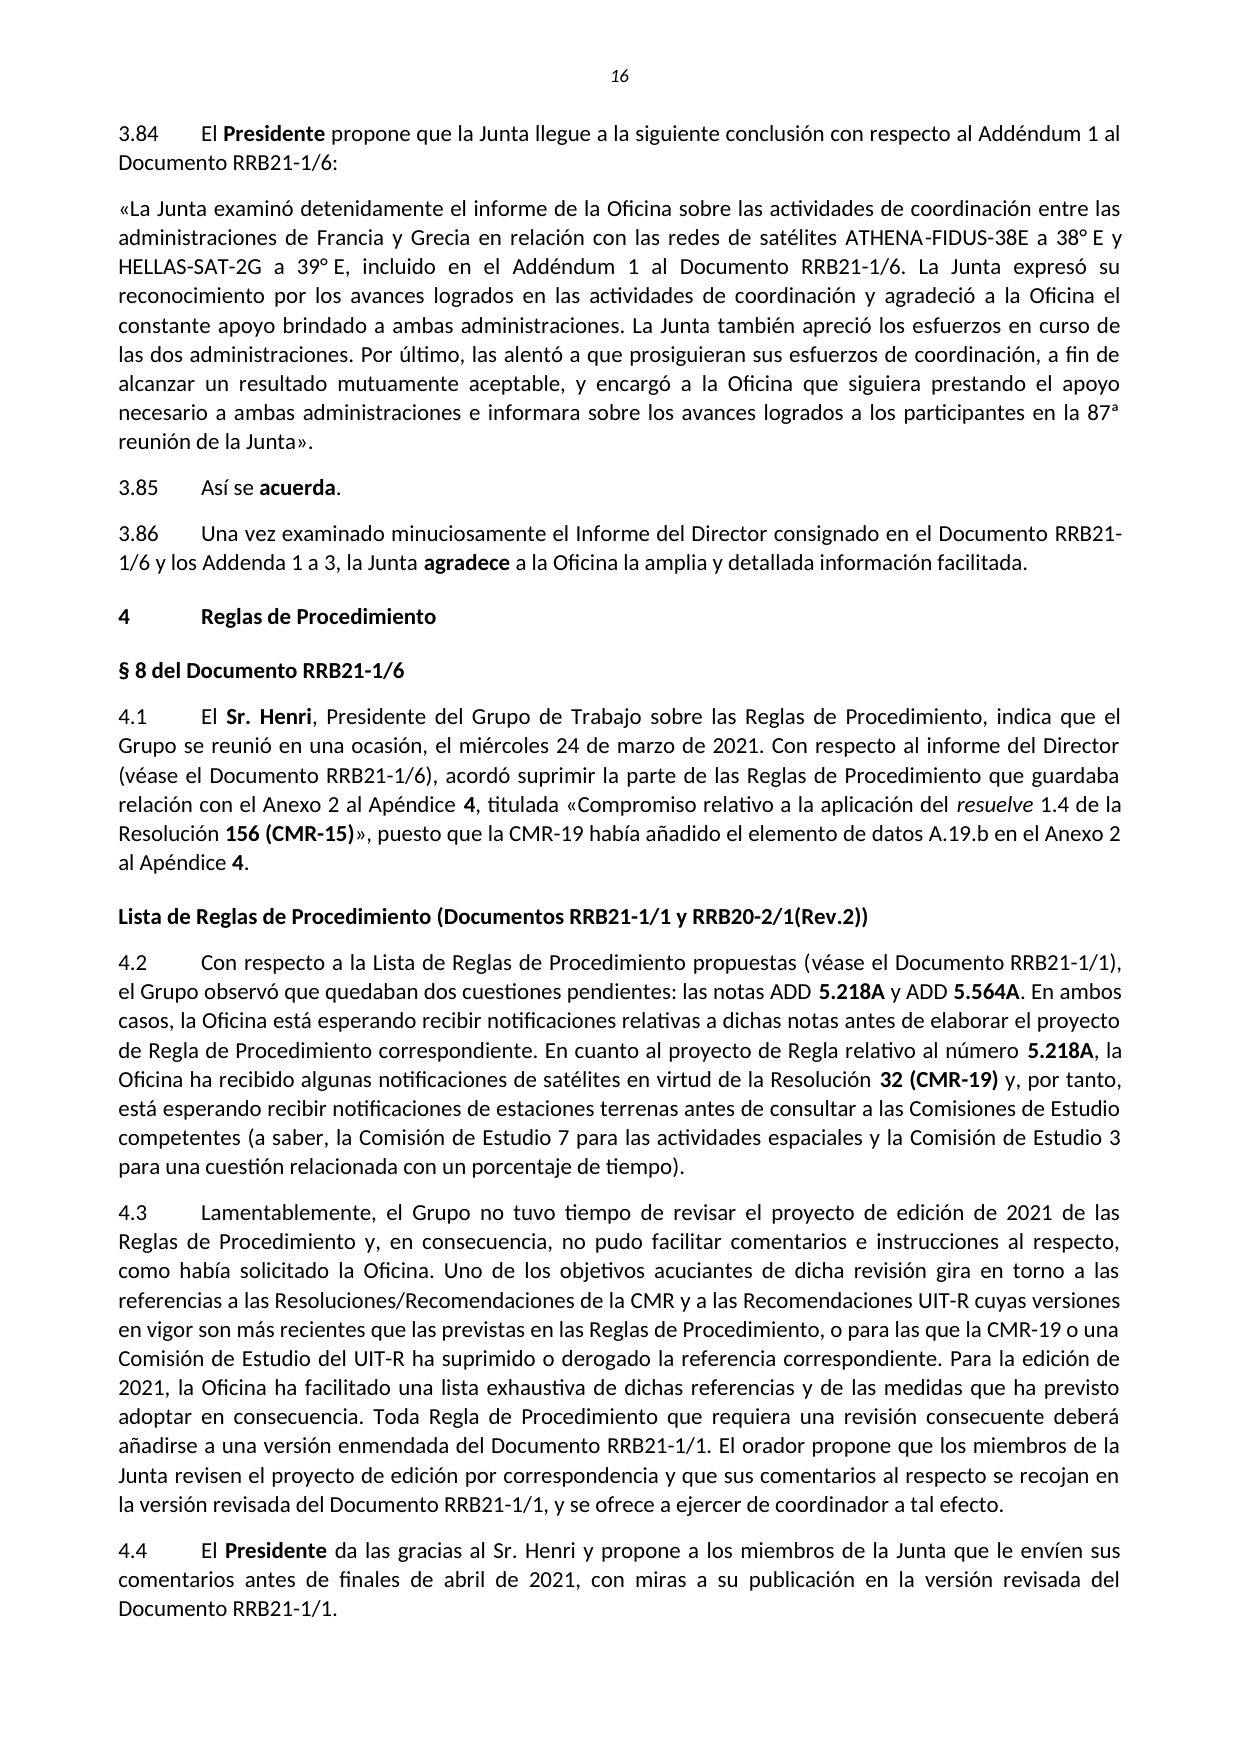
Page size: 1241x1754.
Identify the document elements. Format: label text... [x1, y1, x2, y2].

text 4.2 Con respecto a la Lista de Reglas de Procedimiento propuestas (véase el Documento RRB21-1/1), el Grupo observó que quedaban dos cuestiones pendientes: las notas ADD 5.218A y ADD 5.564A. En ambos casos, la Oficina está esperando recibir notificaciones relativas a dichas notas antes de elaborar el proyecto de Regla de Procedimiento correspondiente. En cuanto al proyecto de Regla relativo al número 5.218A, la Oficina ha recibido algunas notificaciones de satélites en virtud de la Resolución 32 (CMR-19) y, por tanto, está esperando recibir notificaciones de estaciones terrenas antes de consultar a las Comisiones de Estudio competentes (a saber, la Comisión de Estudio 7 para las actividades espaciales y la Comisión de Estudio 3 para una cuestión relacionada con un porcentaje de tiempo). [118, 947, 1122, 1181]
text 4.1 El Sr. Henri, Presidente del Grupo de Trabajo sobre las Reglas de Procedimiento, indica que el Grupo se reunió en una ocasión, el miércoles 24 de marzo de 2021. Con respecto al informe del Director (véase el Documento RRB21-1/6), acordó suprimir la parte de las Reglas de Procedimiento que guardaba relación con el Anexo 2 al Apéndice 4, titulada «Compromiso relativo a la aplicación del resuelve 1.4 de la Resolución 156 (CMR-15)», puesto que la CMR-19 había añadido el elemento de datos A.19.b en el Anexo 2 al Apéndice 4. [118, 701, 1122, 876]
text 3.84 El Presidente propone que la Junta llegue a la siguiente conclusión con respecto al Addéndum 1 al Documento RRB21-1/6: [118, 118, 1122, 176]
text 3.85 Así se acuerda. [118, 472, 1122, 501]
text 4.3 Lamentablemente, el Grupo no tuvo tiempo de revisar el proyecto de edición de 2021 de las Reglas de Procedimiento y, en consecuencia, no pudo facilitar comentarios e instrucciones al respecto, como había solicitado la Oficina. Uno de los objetivos acuciantes de dicha revisión gira en torno a las referencias a las Resoluciones/Recomendaciones de la CMR y a las Recomendaciones UIT-R cuyas versiones en vigor son más recientes que las previstas en las Reglas de Procedimiento, o para las que la CMR-19 o una Comisión de Estudio del UIT-R ha suprimido o derogado la referencia correspondiente. Para la edición de 2021, la Oficina ha facilitado una lista exhaustiva de dichas referencias y de las medidas que ha previsto adoptar en consecuencia. Toda Regla de Procedimiento que requiera una revisión consecuente deberá añadirse a una versión enmendada del Documento RRB21-1/1. El orador propone que los miembros de la Junta revisen el proyecto de edición por correspondencia y que sus comentarios al respecto se recojan en la versión revisada del Documento RRB21-1/1, y se ofrece a ejercer de coordinador a tal efecto. [118, 1197, 1122, 1518]
text «La Junta examinó detenidamente el informe de la Oficina sobre las actividades de coordinación entre las administraciones de Francia y Grecia en relación con las redes de satélites ATHENA-FIDUS-38E a 38° E y HELLAS-SAT-2G a 39° E, incluido en el Addéndum 1 al Documento RRB21-1/6. La Junta expresó su reconocimiento por los avances logrados en las actividades de coordinación y agradeció a la Oficina el constante apoyo brindado a ambas administraciones. La Junta también apreció los esfuerzos en curso de las dos administraciones. Por último, las alentó a que prosiguieran sus esfuerzos de coordinación, a fin de alcanzar un resultado mutuamente aceptable, y encargó a la Oficina que siguiera prestando el apoyo necesario a ambas administraciones e informara sobre los avances logrados a los participantes en la 87ª reunión de la Junta». [118, 193, 1122, 456]
text 4.4 El Presidente da las gracias al Sr. Henri y propone a los miembros de la Junta que le envíen sus comentarios antes de finales de abril de 2021, con miras a su publicación en la versión revisada del Documento RRB21-1/1. [118, 1535, 1122, 1622]
text 3.86 Una vez examinado minuciosamente el Informe del Director consignado en el Documento RRB21-1/6 y los Addenda 1 a 3, la Junta agradece a la Oficina la amplia y detallada información facilitada. [118, 518, 1122, 576]
subtitle § 8 del Documento RRB21-1/6 [118, 656, 1122, 685]
subtitle 4 Reglas de Procedimiento [118, 601, 1122, 631]
subtitle Lista de Reglas de Procedimiento (Documentos RRB21-1/1 y RRB20-2/1(Rev.2)) [118, 901, 1122, 931]
